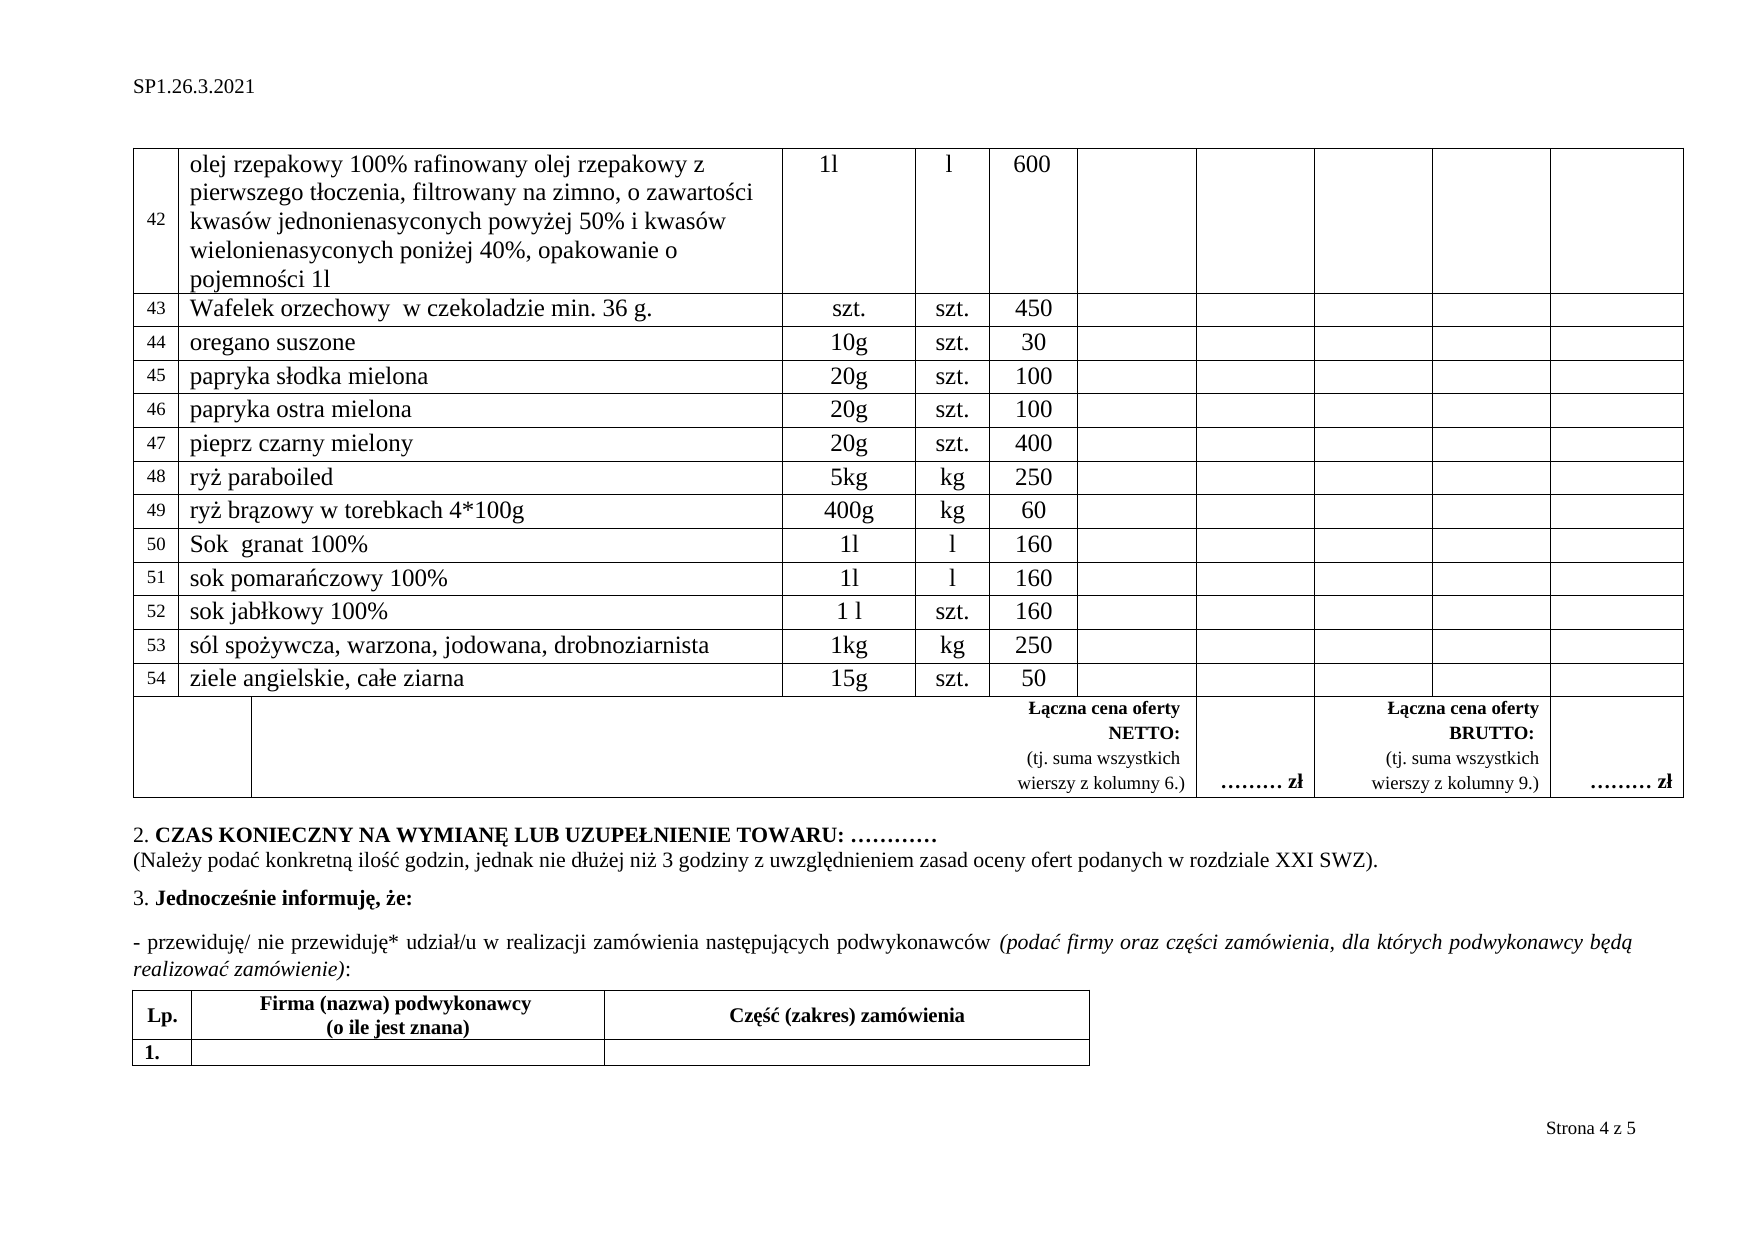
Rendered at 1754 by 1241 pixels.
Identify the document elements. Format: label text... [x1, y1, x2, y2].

table_cell 100 [990, 394, 1077, 427]
table_cell szt. [916, 361, 989, 393]
table_cell szt. [916, 394, 989, 427]
table_cell [1078, 394, 1196, 427]
table_cell olej rzepakowy 100% rafinowany olej rzepakowy z pierwszego tłoczenia, filtrowany na zimno, o zawartości kwasów jednonienasyconych powyżej 50% i kwasów wielonienasyconych poniżej 40%, opakowanie o pojemności 1l [179, 149, 782, 292]
table_cell [1551, 529, 1683, 562]
table_cell [1433, 664, 1550, 696]
table_cell [1433, 596, 1550, 629]
table_cell [1197, 664, 1314, 696]
table_cell [1078, 664, 1196, 696]
table_cell 20g [783, 361, 915, 393]
table_cell 160 [990, 529, 1077, 562]
table_cell [1315, 394, 1432, 427]
table_cell 1l [783, 149, 915, 292]
table_cell pieprz czarny mielony [179, 428, 782, 461]
table_cell kg [916, 630, 989, 662]
table_cell [1315, 563, 1432, 595]
table_cell 15g [783, 664, 915, 696]
table_cell 160 [990, 596, 1077, 629]
table_cell szt. [916, 294, 989, 326]
table_cell [1315, 462, 1432, 494]
table_cell [1197, 630, 1314, 662]
table_cell 600 [990, 149, 1077, 292]
table_cell [192, 1040, 604, 1065]
table_cell 400 [990, 428, 1077, 461]
table_cell ……… zł [1197, 697, 1314, 797]
table_cell 5kg [783, 462, 915, 494]
text (Należy podać konkretną ilość godzin, jednak nie dłużej niż 3 godziny z uwzględnieniem zasad oceny ofert podanych w rozdziale XXI SWZ). [133, 847, 1636, 872]
table_cell [1433, 462, 1550, 494]
table_cell [1197, 596, 1314, 629]
table_cell [1315, 149, 1432, 292]
table_cell [1551, 495, 1683, 528]
text - przewiduję/ nie przewiduję* udział/u w realizacji zamówienia następujących podwykonawców (podać firmy oraz części zamówienia, dla których podwykonawcy będą realizować zamówienie): [133, 929, 1636, 981]
table_cell 1l [783, 563, 915, 595]
table_cell kg [916, 462, 989, 494]
table_cell [1078, 428, 1196, 461]
table_cell [1078, 495, 1196, 528]
table_cell 160 [990, 563, 1077, 595]
table_cell ryż brązowy w torebkach 4*100g [179, 495, 782, 528]
table_cell [1551, 462, 1683, 494]
table_cell szt. [916, 428, 989, 461]
table_cell [1078, 294, 1196, 326]
table_cell ziele angielskie, całe ziarna [179, 664, 782, 696]
table_cell [1433, 394, 1550, 427]
table_cell [1551, 563, 1683, 595]
table_cell [1078, 327, 1196, 360]
table_cell 10g [783, 327, 915, 360]
table_cell [1433, 529, 1550, 562]
table_cell [1078, 462, 1196, 494]
table_cell [1197, 495, 1314, 528]
table_cell 50 [134, 529, 178, 562]
table_cell [1197, 327, 1314, 360]
table_cell [1078, 529, 1196, 562]
table_cell [1315, 664, 1432, 696]
table_cell 47 [134, 428, 178, 461]
table_cell [1551, 630, 1683, 662]
table_cell 50 [990, 664, 1077, 696]
text 3. Jednocześnie informuję, że: [133, 885, 1636, 910]
table_cell szt. [916, 664, 989, 696]
table_cell 100 [990, 361, 1077, 393]
table_cell 450 [990, 294, 1077, 326]
table_header Lp. [133, 991, 191, 1039]
table_cell [1433, 563, 1550, 595]
table_cell [1078, 596, 1196, 629]
table_cell [1433, 630, 1550, 662]
table_cell 1 l [783, 596, 915, 629]
table_cell 46 [134, 394, 178, 427]
table_cell Wafelek orzechowy w czekoladzie min. 36 g. [179, 294, 782, 326]
table_cell 1. [133, 1040, 191, 1065]
table_cell szt. [916, 596, 989, 629]
table_cell Sok granat 100% [179, 529, 782, 562]
table_cell [1433, 327, 1550, 360]
table_cell [1315, 327, 1432, 360]
table_cell Łączna cena oferty BRUTTO: (tj. suma wszystkich wierszy z kolumny 9.) [1315, 697, 1550, 797]
table_cell l [916, 563, 989, 595]
table_cell 49 [134, 495, 178, 528]
table_cell [1433, 149, 1550, 292]
table_cell [1315, 361, 1432, 393]
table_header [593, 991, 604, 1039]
table_cell [1197, 563, 1314, 595]
table_cell kg [916, 495, 989, 528]
table_cell [1315, 630, 1432, 662]
table_cell 1l [783, 529, 915, 562]
table_cell oregano suszone [179, 327, 782, 360]
table_cell [1551, 596, 1683, 629]
table_cell [1078, 630, 1196, 662]
table_cell 250 [990, 462, 1077, 494]
table_cell [1433, 294, 1550, 326]
table_cell [1433, 495, 1550, 528]
table_cell 51 [134, 563, 178, 595]
table_cell [1315, 294, 1432, 326]
table_cell [1433, 361, 1550, 393]
text 2. CZAS KONIECZNY NA WYMIANĘ LUB UZUPEŁNIENIE TOWARU: ………… [133, 822, 1636, 847]
table_cell szt. [916, 327, 989, 360]
table_cell [1551, 294, 1683, 326]
table_cell 20g [783, 428, 915, 461]
table_cell [1315, 495, 1432, 528]
table_cell [1197, 361, 1314, 393]
table_cell 60 [990, 495, 1077, 528]
table_cell [1551, 394, 1683, 427]
table_cell sok jabłkowy 100% [179, 596, 782, 629]
table_cell [1197, 149, 1314, 292]
table_cell 20g [783, 394, 915, 427]
table_cell 53 [134, 630, 178, 662]
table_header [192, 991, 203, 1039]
table_cell [1197, 529, 1314, 562]
table_cell [1551, 428, 1683, 461]
table_cell [1078, 361, 1196, 393]
table_cell [1433, 428, 1550, 461]
table_cell 42 [134, 149, 178, 292]
table_cell 48 [134, 462, 178, 494]
table_cell [1197, 462, 1314, 494]
table_cell [1078, 563, 1196, 595]
table_cell 30 [990, 327, 1077, 360]
table_cell 52 [134, 596, 178, 629]
table_cell 44 [134, 327, 178, 360]
table_cell l [916, 529, 989, 562]
table_cell [134, 697, 251, 797]
table_cell [1551, 149, 1683, 292]
table_cell [1078, 149, 1196, 292]
table_cell szt. [783, 294, 915, 326]
table_cell [1197, 428, 1314, 461]
table_cell papryka słodka mielona [179, 361, 782, 393]
table_cell 400g [783, 495, 915, 528]
table_cell [1551, 664, 1683, 696]
table_cell l [916, 149, 989, 292]
table_cell 45 [134, 361, 178, 393]
table_cell 1kg [783, 630, 915, 662]
table_cell [1315, 529, 1432, 562]
table_cell [1197, 394, 1314, 427]
table_cell 43 [134, 294, 178, 326]
table_cell sól spożywcza, warzona, jodowana, drobnoziarnista [179, 630, 782, 662]
table_cell [1551, 327, 1683, 360]
table_header Część (zakres) zamówienia [605, 991, 1089, 1039]
table_cell 250 [990, 630, 1077, 662]
table_cell sok pomarańczowy 100% [179, 563, 782, 595]
table_cell [1197, 294, 1314, 326]
table_cell [605, 1040, 1089, 1065]
table_cell Łączna cena oferty NETTO: (tj. suma wszystkich wierszy z kolumny 6.) [252, 697, 1196, 797]
table_cell ……… zł [1551, 697, 1683, 797]
table_cell [1315, 428, 1432, 461]
table_cell 54 [134, 664, 178, 696]
table_cell papryka ostra mielona [179, 394, 782, 427]
table_cell ryż paraboiled [179, 462, 782, 494]
table_cell [1551, 361, 1683, 393]
table_cell [1315, 596, 1432, 629]
